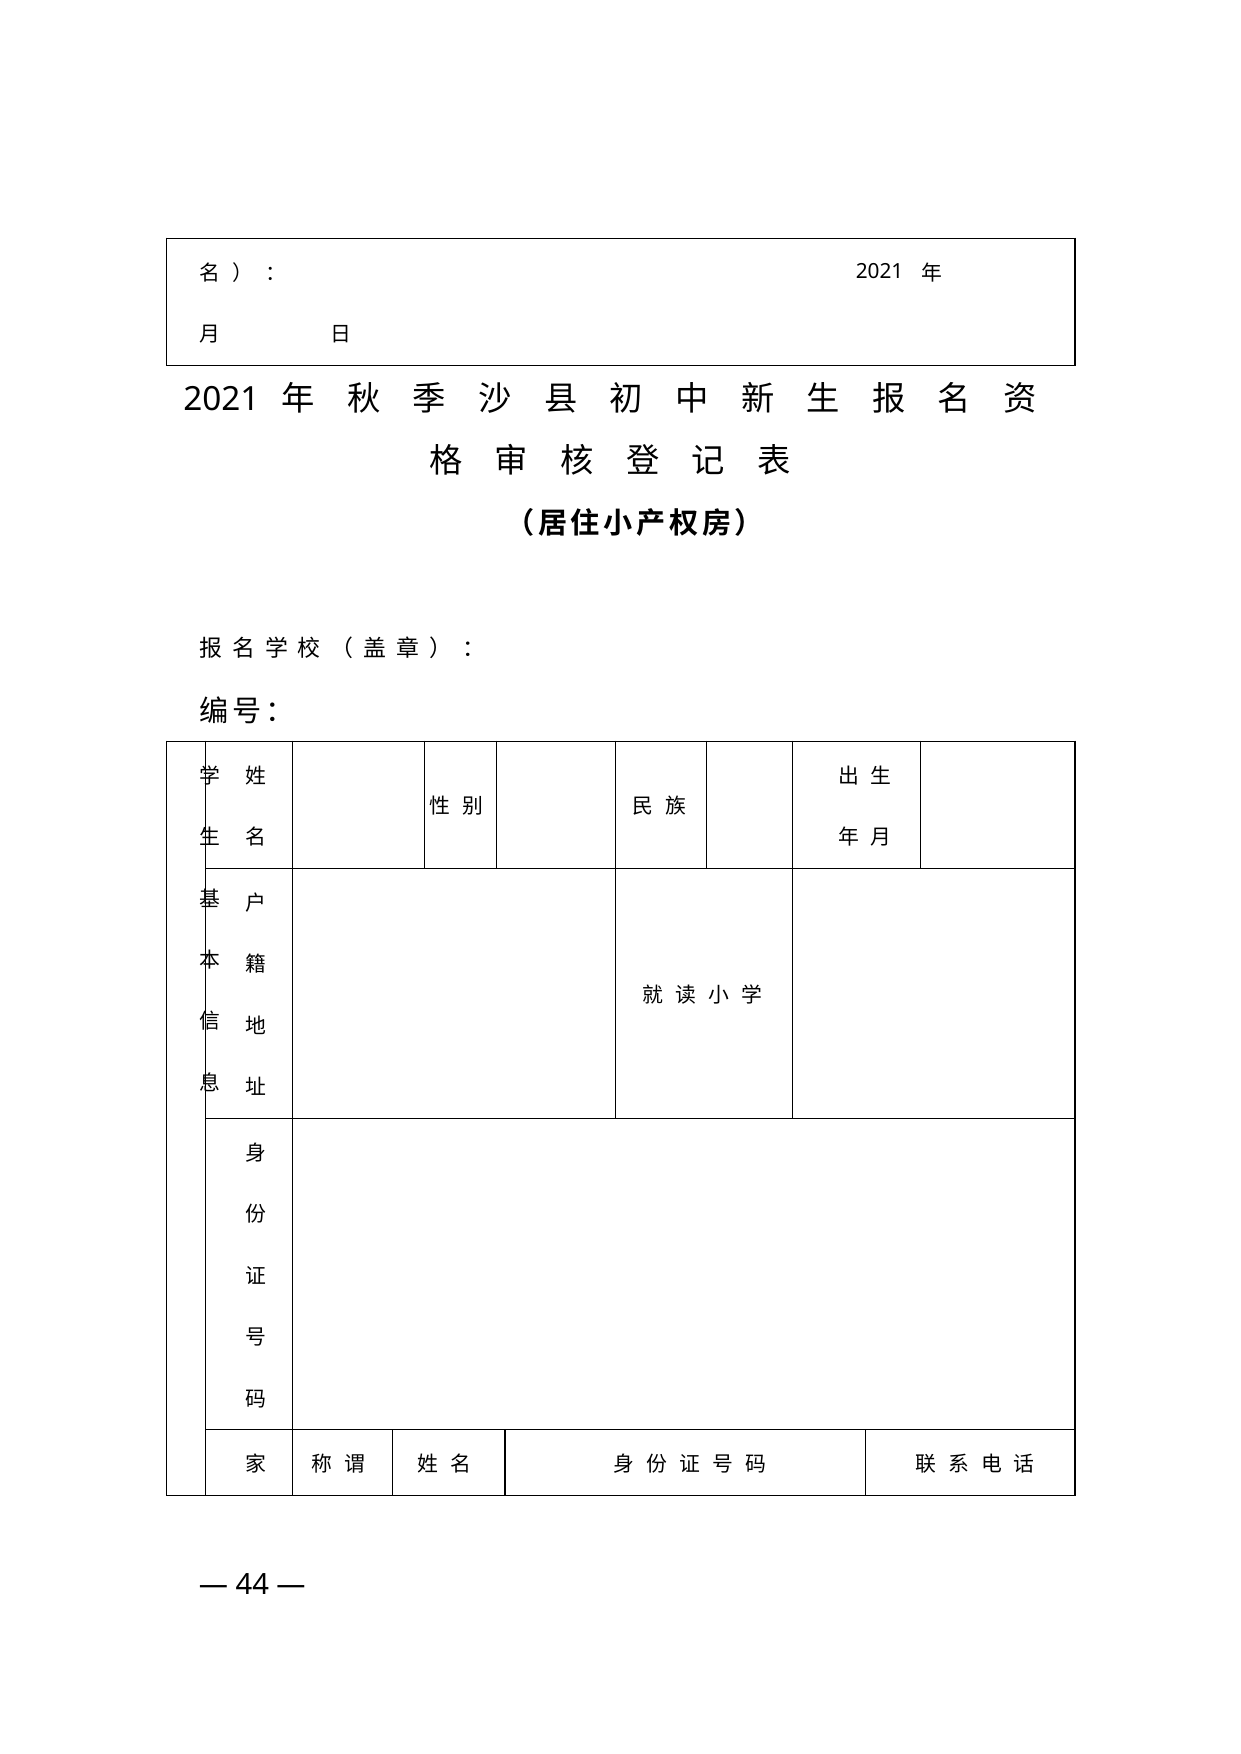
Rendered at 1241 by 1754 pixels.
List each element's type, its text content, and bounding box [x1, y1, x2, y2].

table_header （居住小产权房） [167, 489, 1075, 614]
table_cell 民族 [616, 742, 706, 868]
table_cell 身份证 号 码 [206, 1119, 292, 1429]
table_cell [167, 239, 1074, 364]
table_cell 学生基本信息 [167, 742, 205, 1495]
table_cell 性别 [425, 742, 496, 868]
table_cell 姓名 [206, 742, 292, 868]
table_cell [293, 742, 424, 868]
table_cell [293, 1119, 1074, 1429]
table_cell 称谓 [293, 1430, 392, 1495]
table_cell [793, 869, 1074, 1118]
table_cell [921, 742, 1074, 868]
table_cell 户籍 地址 [206, 869, 292, 1118]
text 2021年秋季沙县初中新生报名资格审核登记表 [167, 366, 1085, 488]
table_cell [707, 742, 792, 868]
table_cell 家庭 主要 成员 [206, 1430, 292, 1495]
table_cell [293, 869, 615, 1118]
table_cell 联系电话 [866, 1430, 1074, 1495]
table_cell 报名学校（盖章）： 编号： [167, 615, 1075, 741]
table_cell 出生年月 [793, 742, 920, 868]
table_cell [497, 742, 615, 868]
table_cell 身份证号码 [506, 1430, 865, 1495]
table_cell 姓名 [393, 1430, 504, 1495]
table_cell 就读小学 [616, 869, 792, 1118]
